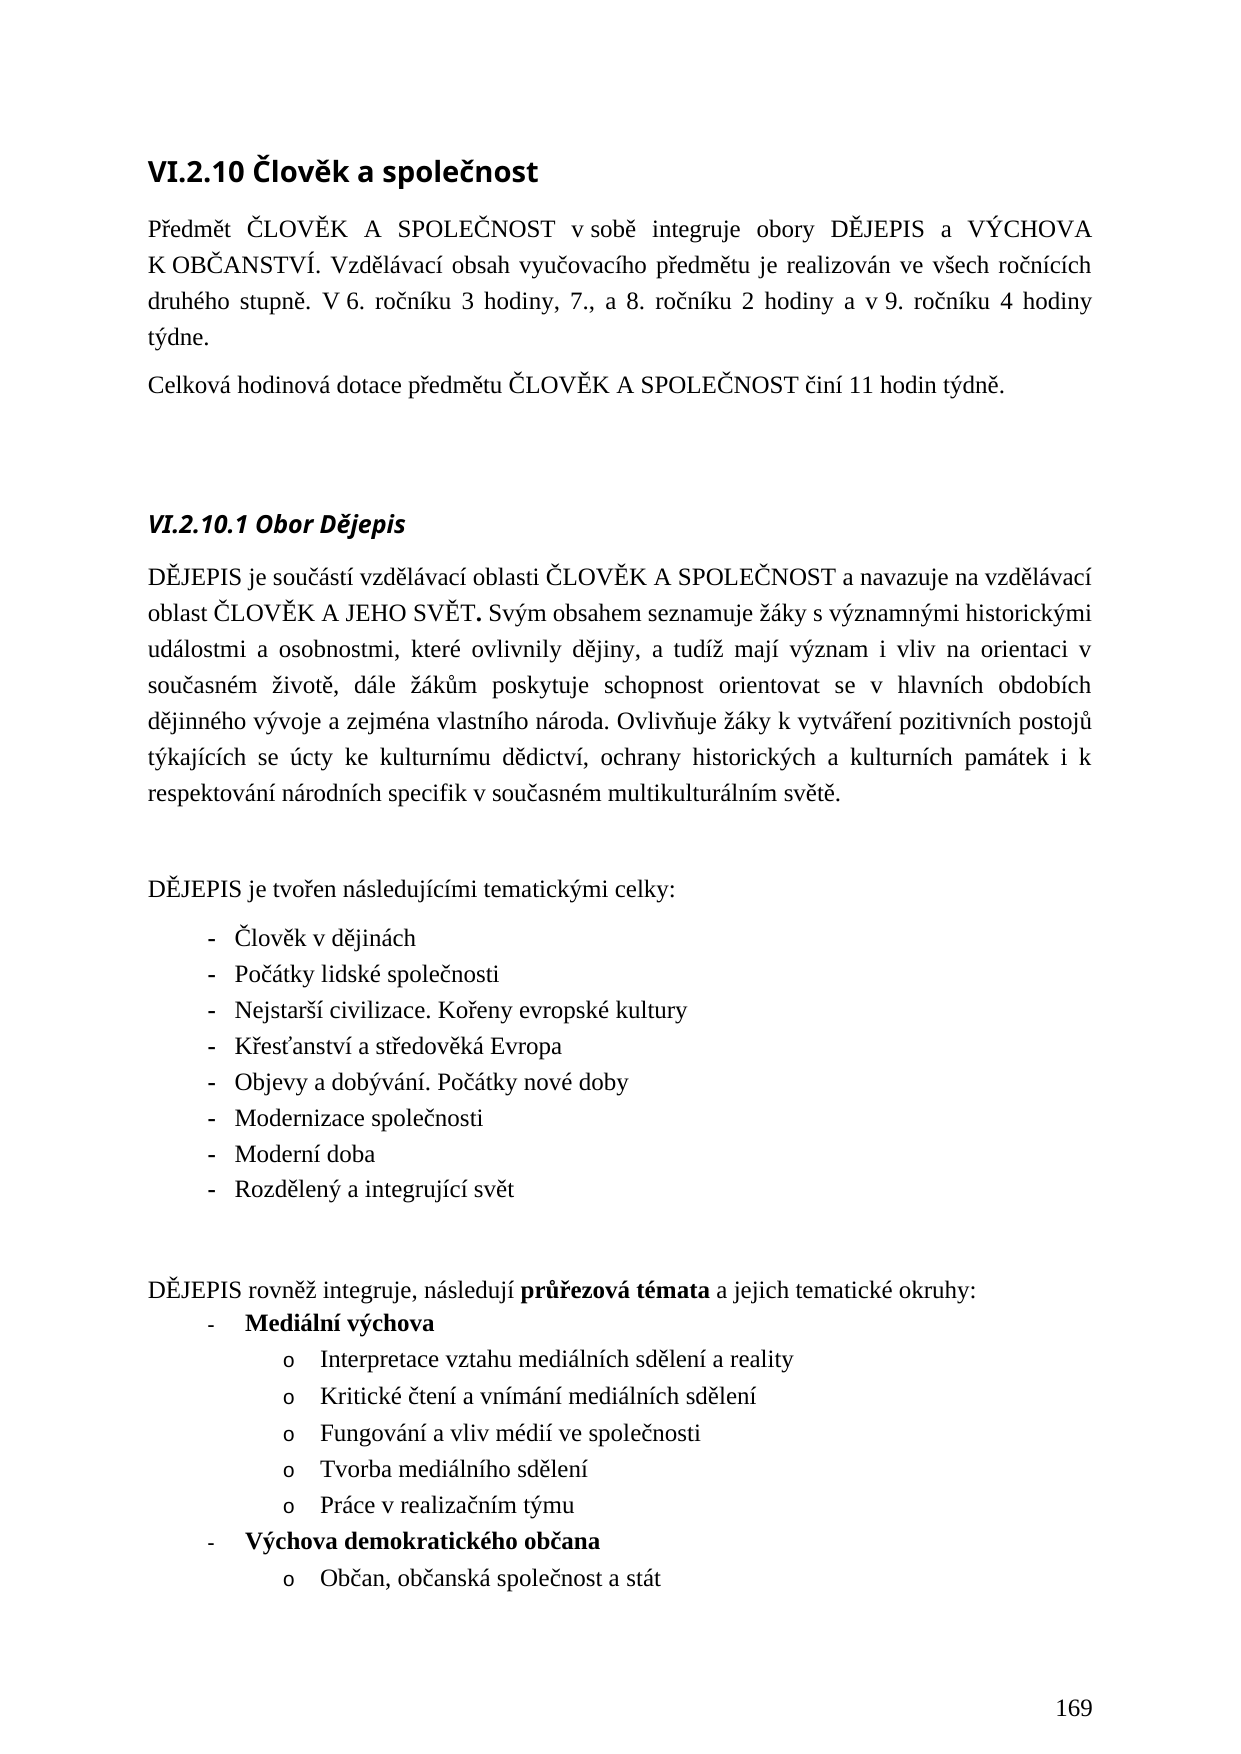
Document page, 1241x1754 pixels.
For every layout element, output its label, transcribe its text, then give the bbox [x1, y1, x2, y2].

list Tvorba mediálního sdělení [282, 1458, 1093, 1482]
list Moderní doba [207, 1139, 1093, 1167]
subtitle VI.2.10 Člověk a společnost [148, 152, 1093, 191]
list Výchova demokratického občana [207, 1531, 1093, 1554]
list Občan, občanská společnost a stát [282, 1567, 1093, 1592]
text DĚJEPIS je tvořen následujícími tematickými celky: [148, 874, 1093, 903]
list Rozdělený a integrující svět [207, 1174, 1093, 1203]
list Modernizace společnosti [207, 1103, 1093, 1131]
subtitle VI.2.10.1 Obor Dějepis [148, 507, 1093, 541]
list Interpretace vztahu mediálních sdělení a reality [282, 1348, 1093, 1373]
list Počátky lidské společnosti [207, 959, 1093, 988]
list Nejstarší civilizace. Kořeny evropské kultury [207, 995, 1093, 1024]
list Člověk v dějinách [207, 923, 1093, 952]
text DĚJEPIS je součástí vzdělávací oblasti ČLOVĚK A SPOLEČNOST a navazuje na vzdělávací oblast ČLOVĚK A JEHO SVĚT. Svým obsahem seznamuje žáky s významnými historickými událostmi a osobnostmi, které ovlivnily dějiny, a tudíž mají význam i vliv na orientaci v současném životě, dále žákům poskytuje schopnost orientovat se v hlavních obdobích dějinného vývoje a zejména vlastního národa. Ovlivňuje žáky k vytváření pozitivních postojů týkajících se úcty ke kulturnímu dědictví, ochrany historických a kulturních památek i k respektování národních specifik v současném multikulturálním světě. [148, 562, 1093, 806]
list Křesťanství a středověká Evropa [207, 1031, 1093, 1059]
list Práce v realizačním týmu [282, 1494, 1093, 1519]
text Celková hodinová dotace předmětu ČLOVĚK A SPOLEČNOST činí 11 hodin týdně. [148, 370, 1093, 399]
list Fungování a vliv médií ve společnosti [282, 1422, 1093, 1446]
list Objevy a dobývání. Počátky nové doby [207, 1067, 1093, 1096]
list Kritické čtení a vnímání mediálních sdělení [282, 1385, 1093, 1409]
text DĚJEPIS rovněž integruje, následují průřezová témata a jejich tematické okruhy: [148, 1276, 1093, 1304]
text Předmět ČLOVĚK A SPOLEČNOST v sobě integruje obory DĚJEPIS a VÝCHOVA K OBČANSTVÍ. Vzdělávací obsah vyučovacího předmětu je realizován ve všech ročnících druhého stupně. V 6. ročníku 3 hodiny, 7., a 8. ročníku 2 hodiny a v 9. ročníku 4 hodiny týdne. [148, 214, 1093, 350]
list Mediální výchova [207, 1312, 1093, 1336]
